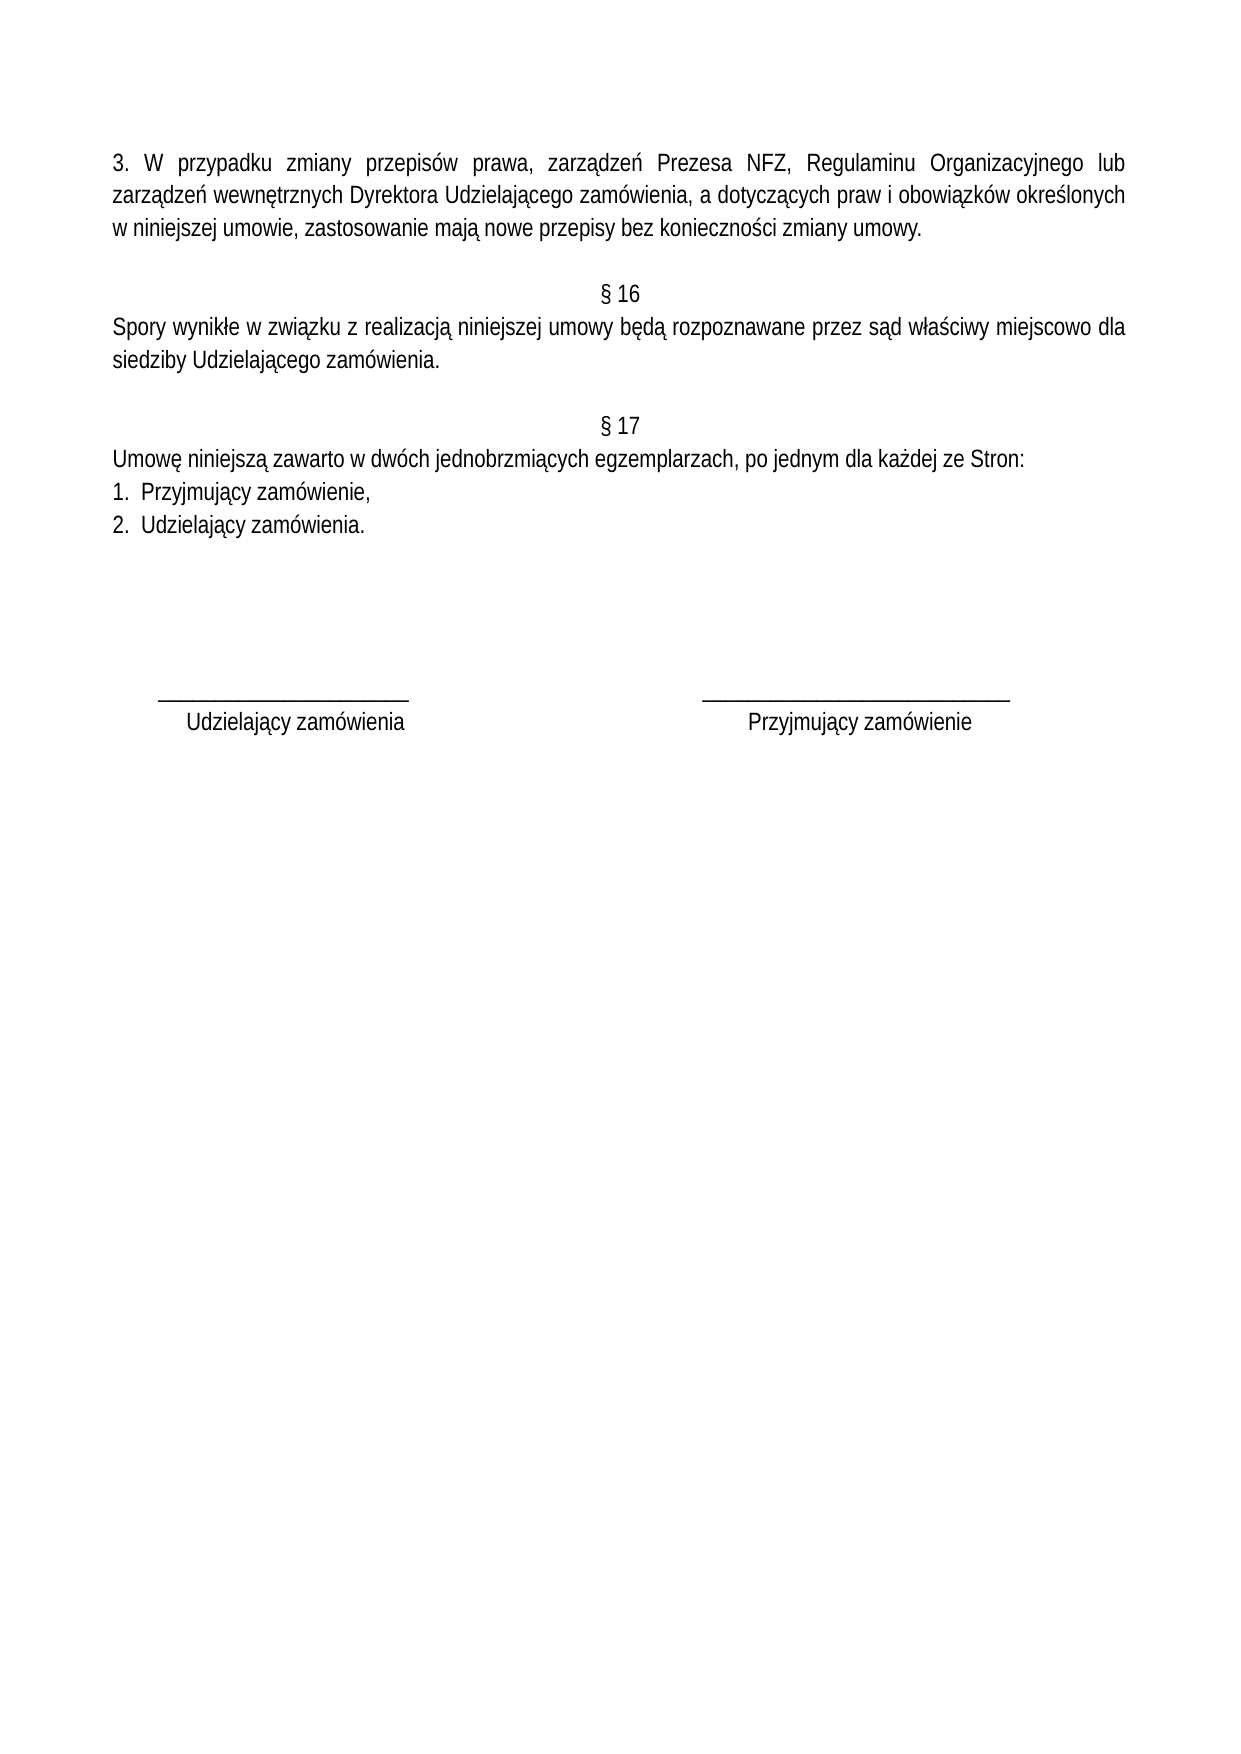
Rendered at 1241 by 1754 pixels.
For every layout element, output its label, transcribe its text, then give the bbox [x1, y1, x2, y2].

text 1. Przyjmujący zamówienie, [112, 477, 1128, 505]
text 3. W przypadku zmiany przepisów prawa, zarządzeń Prezesa NFZ, Regulaminu Organizacyjnego lub zarządzeń wewnętrznych Dyrektora Udzielającego zamówienia, a dotyczących praw i obowiązków określonych w niniejszej umowie, zastosowanie mają nowe przepisy bez konieczności zmiany umowy. [112, 148, 1128, 242]
text Spory wynikłe w związku z realizacją niniejszej umowy będą rozpoznawane przez sąd właściwy miejscowo dla siedziby Udzielającego zamówienia. [112, 312, 1128, 374]
text ______________________ ___________________________ Udzielający zamówienia Przyjmujący zamówienie [112, 674, 1128, 736]
text 2. Udzielający zamówienia. [112, 510, 1128, 538]
text § 17 [112, 411, 1128, 439]
text § 16 [112, 279, 1128, 308]
text Umowę niniejszą zawarto w dwóch jednobrzmiących egzemplarzach, po jednym dla każdej ze Stron: [112, 444, 1128, 472]
